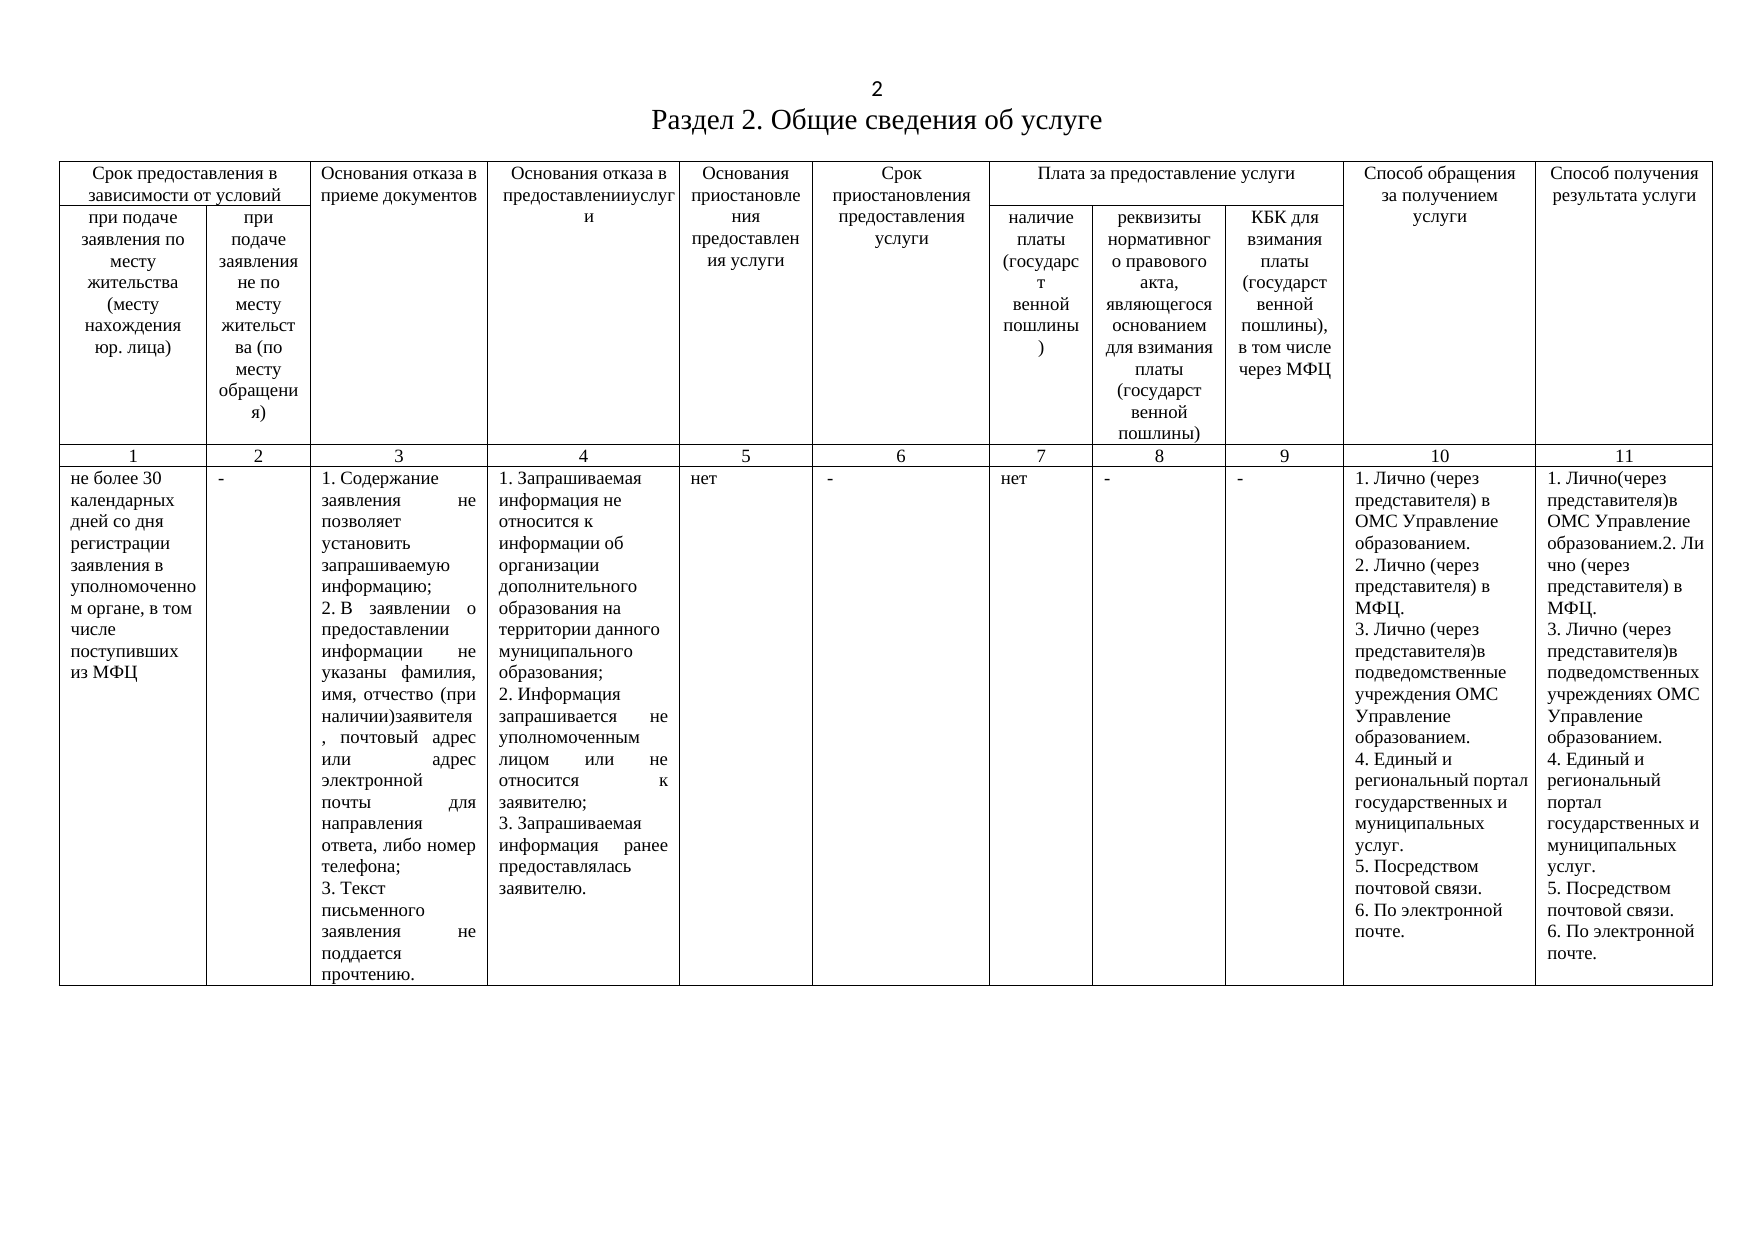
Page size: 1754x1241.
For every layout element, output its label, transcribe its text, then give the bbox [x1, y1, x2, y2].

table_cell - [1093, 467, 1225, 985]
table_header Основания приостановления предоставления услуги [680, 162, 812, 444]
table_cell - [207, 467, 310, 985]
table_cell 1. Содержание заявления не позволяет установить запрашиваемую информацию; 2. В заявлении о предоставлении информации не указаны фамилия, имя, отчество (при наличии)заявителя, почтовый адрес или адрес электронной почты для направления ответа, либо номер телефона; 3. Текст письменного заявления не поддается прочтению. [311, 467, 487, 985]
table_cell 4 [488, 445, 679, 466]
table_header Способ получения результата услуги [1536, 162, 1712, 444]
table_cell 1. Лично(через представителя)в ОМС Управление образованием.2. Лично (через представителя) в МФЦ. 3. Лично (через представителя)в подведомственных учреждениях ОМС Управление образованием. 4. Единый и региональный портал государственных и муниципальных услуг. 5. Посредством почтовой связи. 6. По электронной почте. [1536, 467, 1712, 985]
table_cell 6 [813, 445, 989, 466]
table_header Способ обращения за получением услуги [1344, 162, 1535, 444]
table_cell - [1226, 467, 1343, 985]
table_cell нет [680, 467, 812, 985]
table_cell нет [990, 467, 1092, 985]
table_cell не более 30 календарных дней со дня регистрации заявления в уполномоченном органе, в том числе поступивших из МФЦ [60, 467, 206, 985]
table_cell 2 [207, 445, 310, 466]
table_cell при подаче заявления по месту жительства (месту нахождения юр. лица) [60, 206, 206, 444]
table_cell 11 [1536, 445, 1712, 466]
table_cell 10 [1344, 445, 1535, 466]
table_cell 1 [60, 445, 206, 466]
table_cell 3 [311, 445, 487, 466]
table_cell 1. Лично (через представителя) в ОМС Управление образованием. 2. Лично (через представителя) в МФЦ. 3. Лично (через представителя)в подведомственные учреждения ОМС Управление образованием. 4. Единый и региональный портал государственных и муниципальных услуг. 5. Посредством почтовой связи. 6. По электронной почте. [1344, 467, 1535, 985]
table_header Срок приостановления предоставления услуги [813, 162, 989, 444]
table_cell 1. Запрашиваемая информация не относится к информации об организации дополнительного образования на территории данного муниципального образования; 2. Информация запрашивается не уполномоченным лицом или не относится к заявителю; 3. Запрашиваемая информация ранее предоставлялась заявителю. [488, 467, 679, 985]
table_cell КБК для взимания платы (государст венной пошлины), в том числе через МФЦ [1226, 206, 1343, 444]
table_header Плата за предоставление услуги [990, 162, 1343, 205]
table_header Основания отказа в предоставленииуслуги [488, 162, 679, 444]
table_cell 7 [990, 445, 1092, 466]
table_cell 5 [680, 445, 812, 466]
table_header Срок предоставления в зависимости от условий [60, 162, 310, 205]
table_cell реквизиты нормативного правового акта, являющегося основанием для взимания платы (государст венной пошлины) [1093, 206, 1225, 444]
table_cell 8 [1093, 445, 1225, 466]
table_cell наличие платы (государст венной пошлины) [990, 206, 1092, 444]
text Раздел 2. Общие сведения об услуге [89, 102, 1665, 135]
table_cell при подаче заявления не по месту жительства (по месту обращения) [207, 206, 310, 444]
table_header Основания отказа в приеме документов [311, 162, 487, 444]
table_cell 9 [1226, 445, 1343, 466]
table_cell - [813, 467, 989, 985]
